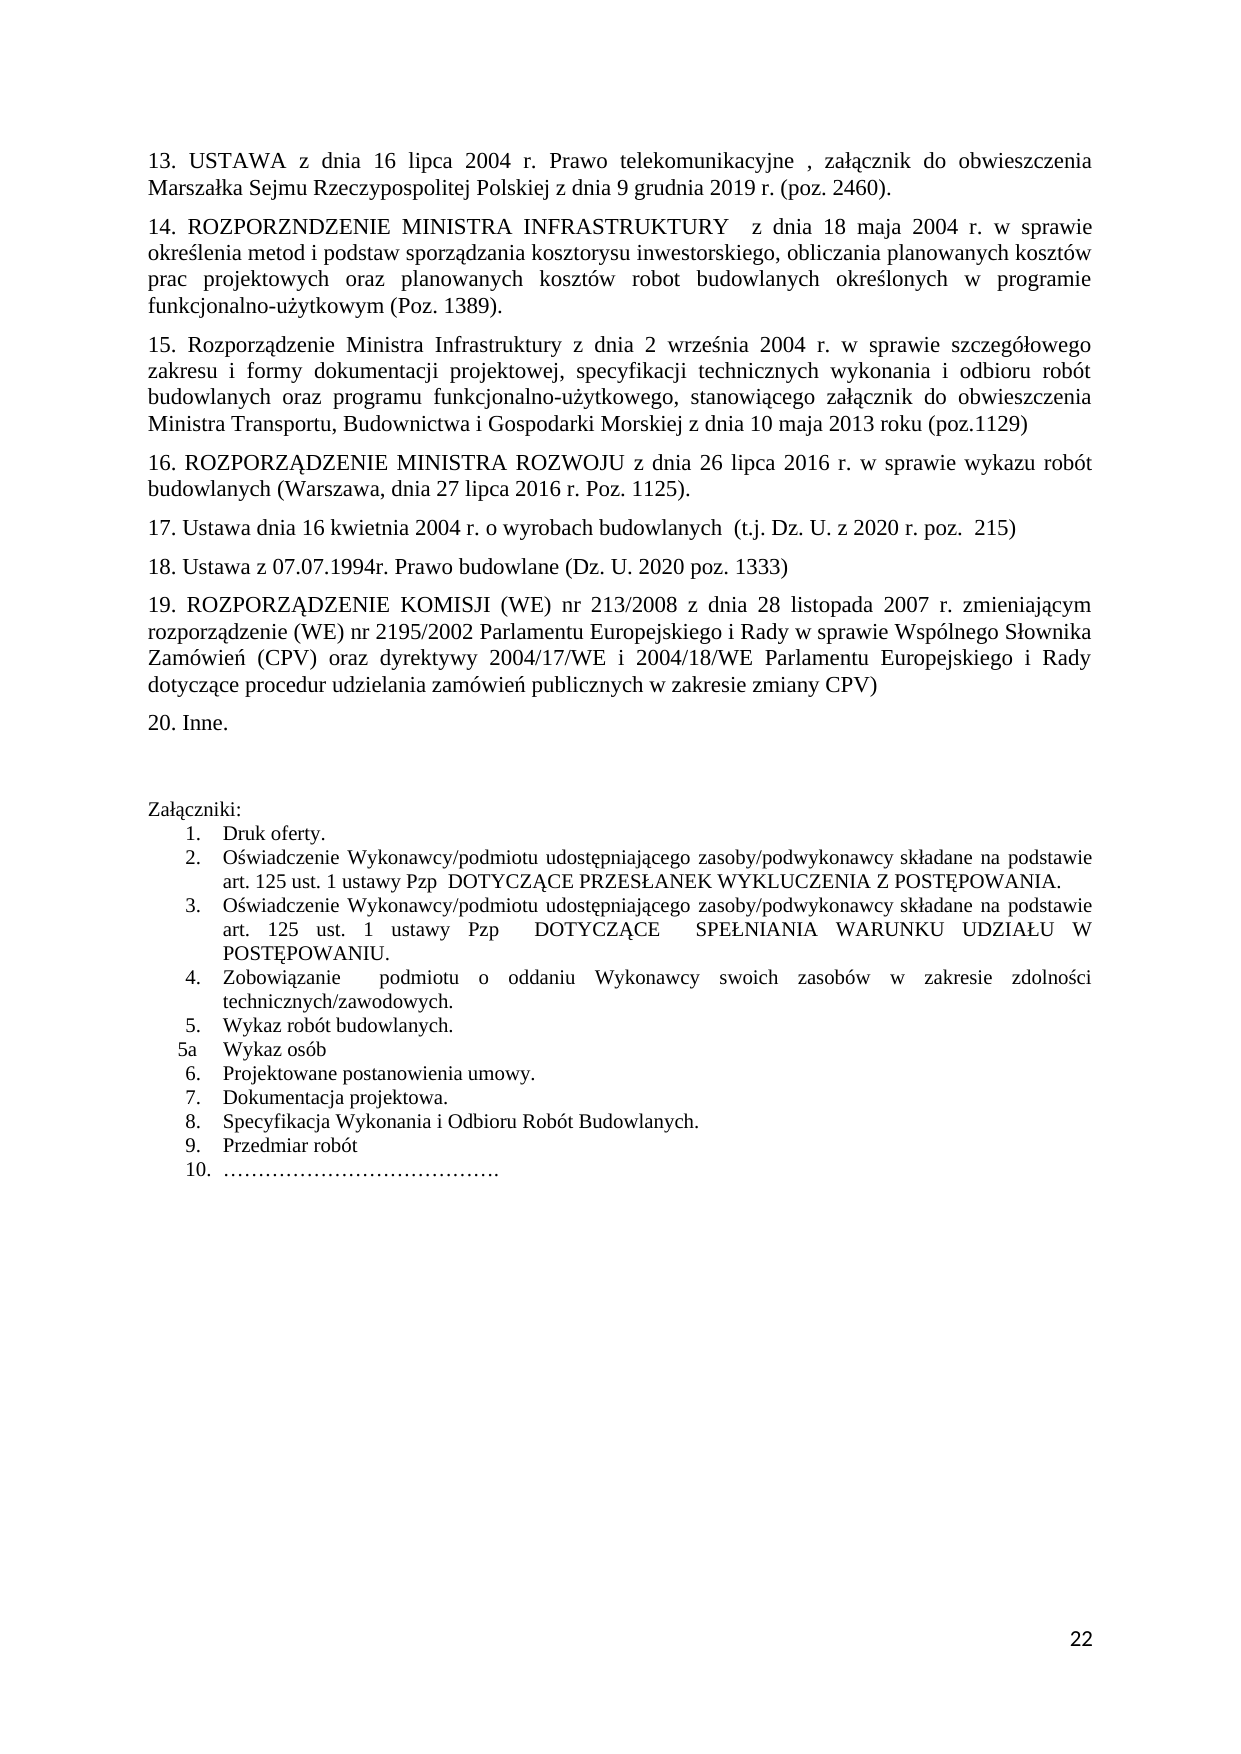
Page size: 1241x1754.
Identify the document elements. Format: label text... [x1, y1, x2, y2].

list Oświadczenie Wykonawcy/podmiotu udostępniającego zasoby/podwykonawcy składane na podstawie art. 125 ust. 1 ustawy Pzp DOTYCZĄCE PRZESŁANEK WYKLUCZENIA Z POSTĘPOWANIA. [185, 844, 1093, 893]
list Przedmiar robót [185, 1133, 1093, 1157]
list Specyfikacja Wykonania i Odbioru Robót Budowlanych. [185, 1109, 1093, 1133]
list Wykaz robót budowlanych. [185, 1013, 1093, 1037]
list …………………………………. [185, 1157, 1093, 1181]
list Druk oferty. [185, 821, 1093, 844]
text 19. ROZPORZĄDZENIE KOMISJI (WE) nr 213/2008 z dnia 28 listopada 2007 r. zmieniającym rozporządzenie (WE) nr 2195/2002 Parlamentu Europejskiego i Rady w sprawie Wspólnego Słownika Zamówień (CPV) oraz dyrektywy 2004/17/WE i 2004/18/WE Parlamentu Europejskiego i Rady dotyczące procedur udzielania zamówień publicznych w zakresie zmiany CPV) [148, 592, 1093, 697]
text 13. USTAWA z dnia 16 lipca 2004 r. Prawo telekomunikacyjne , załącznik do obwieszczenia Marszałka Sejmu Rzeczypospolitej Polskiej z dnia 9 grudnia 2019 r. (poz. 2460). [148, 148, 1093, 200]
text 5a Wykaz osób [177, 1037, 1093, 1061]
list Dokumentacja projektowa. [185, 1085, 1093, 1109]
text 15. Rozporządzenie Ministra Infrastruktury z dnia 2 września 2004 r. w sprawie szczegółowego zakresu i formy dokumentacji projektowej, specyfikacji technicznych wykonania i odbioru robót budowlanych oraz programu funkcjonalno-użytkowego, stanowiącego załącznik do obwieszczenia Ministra Transportu, Budownictwa i Gospodarki Morskiej z dnia 10 maja 2013 roku (poz.1129) [148, 331, 1093, 436]
text 17. Ustawa dnia 16 kwietnia 2004 r. o wyrobach budowlanych (t.j. Dz. U. z 2020 r. poz. 215) [148, 514, 1093, 540]
text 16. ROZPORZĄDZENIE MINISTRA ROZWOJU z dnia 26 lipca 2016 r. w sprawie wykazu robót budowlanych (Warszawa, dnia 27 lipca 2016 r. Poz. 1125). [148, 449, 1093, 501]
text Załączniki: [148, 796, 1093, 821]
list Projektowane postanowienia umowy. [185, 1061, 1093, 1085]
text 20. Inne. [148, 709, 1093, 736]
text 14. ROZPORZNDZENIE MINISTRA INFRASTRUKTURY z dnia 18 maja 2004 r. w sprawie określenia metod i podstaw sporządzania kosztorysu inwestorskiego, obliczania planowanych kosztów prac projektowych oraz planowanych kosztów robot budowlanych określonych w programie funkcjonalno-użytkowym (Poz. 1389). [148, 213, 1093, 318]
list Oświadczenie Wykonawcy/podmiotu udostępniającego zasoby/podwykonawcy składane na podstawie art. 125 ust. 1 ustawy Pzp DOTYCZĄCE SPEŁNIANIA WARUNKU UDZIAŁU W POSTĘPOWANIU. [185, 893, 1093, 965]
text 18. Ustawa z 07.07.1994r. Prawo budowlane (Dz. U. 2020 poz. 1333) [148, 553, 1093, 579]
list Zobowiązanie podmiotu o oddaniu Wykonawcy swoich zasobów w zakresie zdolności technicznych/zawodowych. [185, 965, 1093, 1013]
